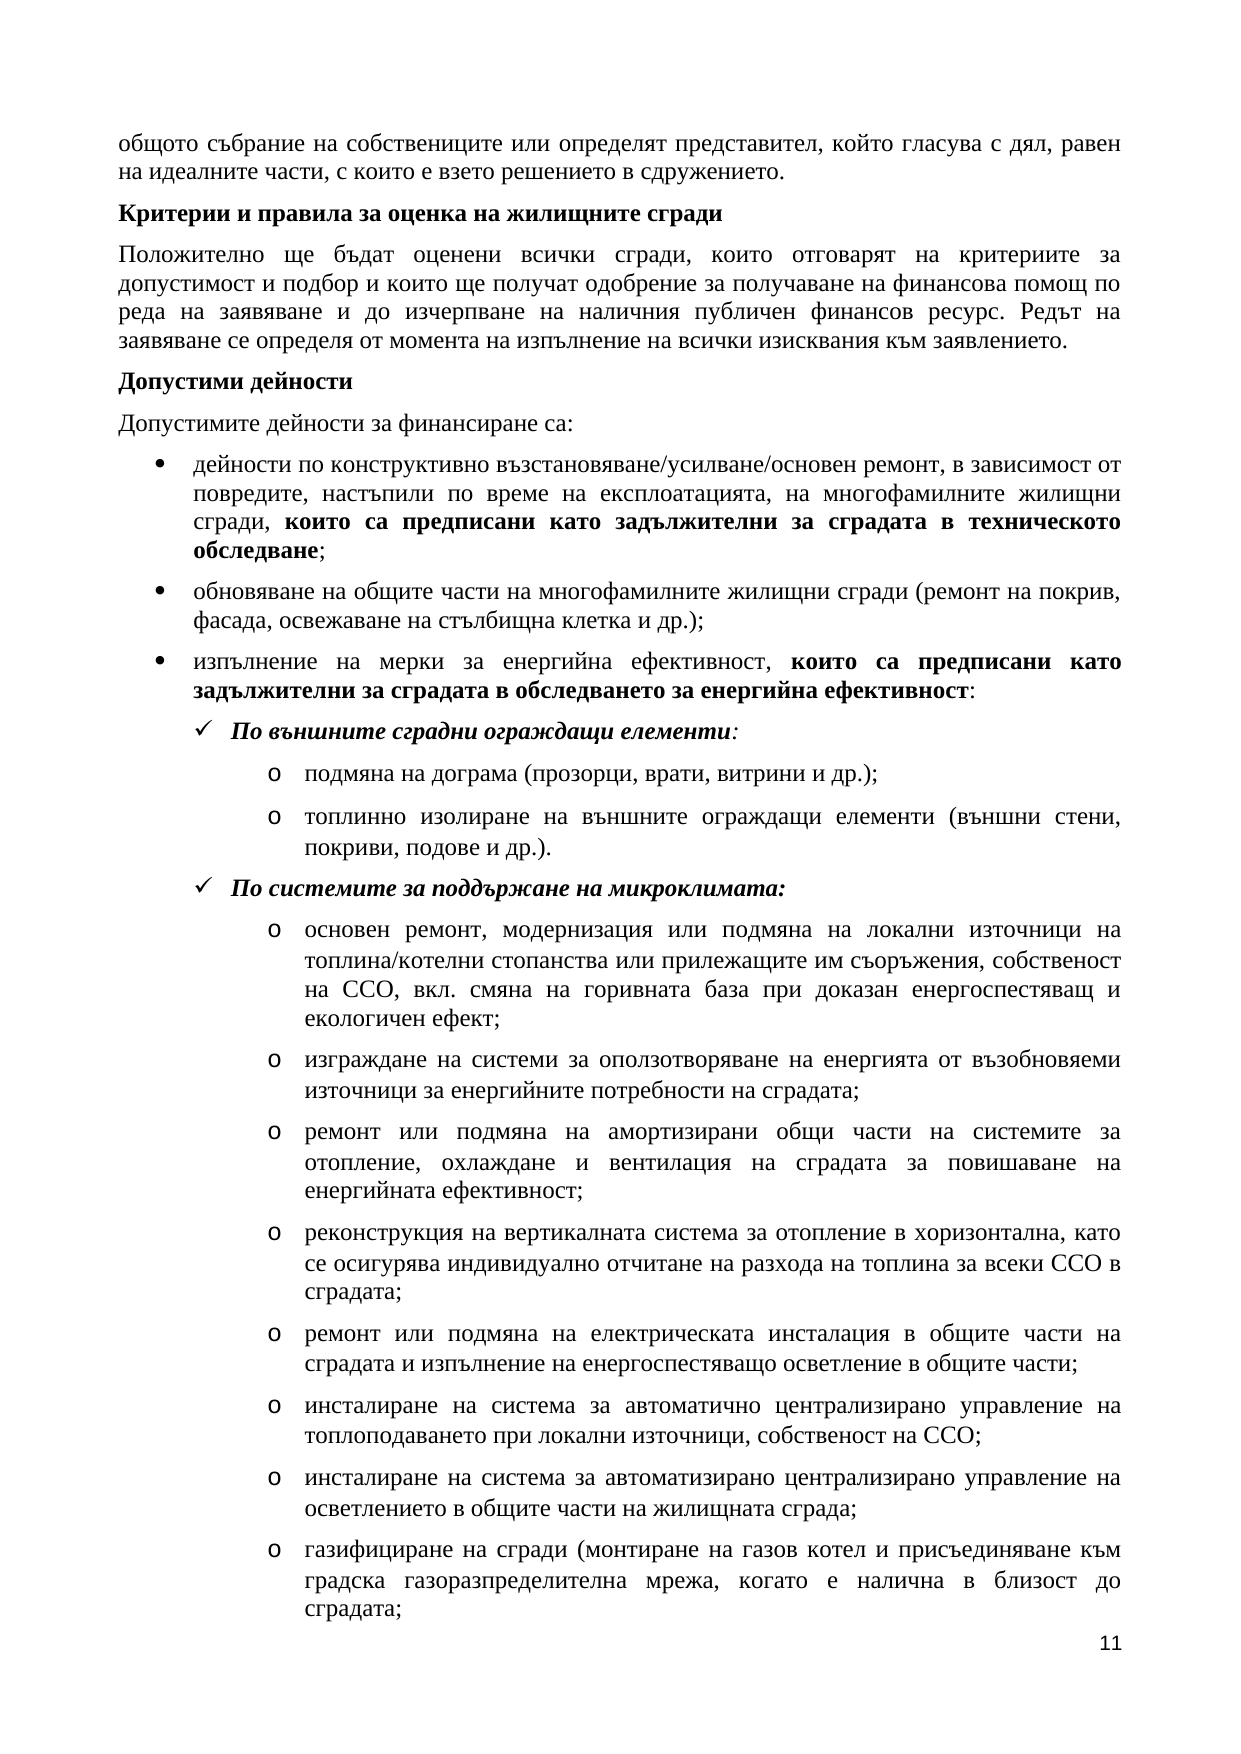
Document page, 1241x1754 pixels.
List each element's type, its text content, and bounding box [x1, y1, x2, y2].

list дейности по конструктивно възстановяване/усилване/основен ремонт, в зависимост от повредите, настъпили по време на експлоатацията, на многофамилните жилищни сгради, които са предписани като задължителни за сградата в техническото обследване; [156, 449, 1122, 564]
list По външните сградни ограждащи елементи: [193, 716, 1122, 745]
list газифициране на сгради (монтиране на газов котел и присъединяване към градска газоразпределителна мрежа, когато е налична в близост до сградата; [267, 1534, 1122, 1622]
list изпълнение на мерки за енергийна ефективност, които са предписани като задължителни за сградата в обследването за енергийна ефективност: [156, 646, 1122, 704]
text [118, 128, 1122, 185]
list ремонт или подмяна на амортизирани общи части на системите за отопление, охлаждане и вентилация на сградата за повишаване на енергийната ефективност; [267, 1116, 1122, 1204]
text Критерии и правила за оценка на жилищните сгради [118, 198, 1122, 226]
list Допустимите дейности за финансиране са: [118, 408, 1122, 436]
list изграждане на системи за оползотворяване на енергията от възобновяеми източници за енергийните потребности на сградата; [267, 1044, 1122, 1103]
list инсталиране на система за автоматично централизирано управление на топлоподаването при локални източници, собственост на ССО; [267, 1390, 1122, 1449]
text Допустими дейности [118, 366, 1122, 395]
list основен ремонт, модернизация или подмяна на локални източници на топлина/котелни стопанства или прилежащите им съоръжения, собственост на ССО, вкл. смяна на горивната база при доказан енергоспестяващ и екологичен ефект; [267, 914, 1122, 1031]
list реконструкция на вертикалната система за отопление в хоризонтална, като се осигурява индивидуално отчитане на разхода на топлина за всеки ССО в сградата; [267, 1217, 1122, 1305]
list инсталиране на система за автоматизирано централизирано управление на осветлението в общите части на жилищната сграда; [267, 1462, 1122, 1521]
list По системите за поддържане на микроклимата: [193, 873, 1122, 902]
list ремонт или подмяна на електрическата инсталация в общите части на сградата и изпълнение на енергоспестяващо осветление в общите части; [267, 1318, 1122, 1377]
list обновяване на общите части на многофамилните жилищни сгради (ремонт на покрив, фасада, освежаване на стълбищна клетка и др.); [156, 576, 1122, 634]
list Положително ще бъдат оценени всички сгради, които отговарят на критериите за допустимост и подбор и които ще получат одобрение за получаване на финансова помощ по реда на заявяване и до изчерпване на наличния публичен финансов ресурс. Редът на заявяване се определя от момента на изпълнение на всички изисквания към заявлението. [118, 239, 1122, 354]
list топлинно изолиране на външните ограждащи елементи (външни стени, покриви, подове и др.). [267, 801, 1122, 861]
list подмяна на дограма (прозорци, врати, витрини и др.); [267, 758, 1122, 788]
